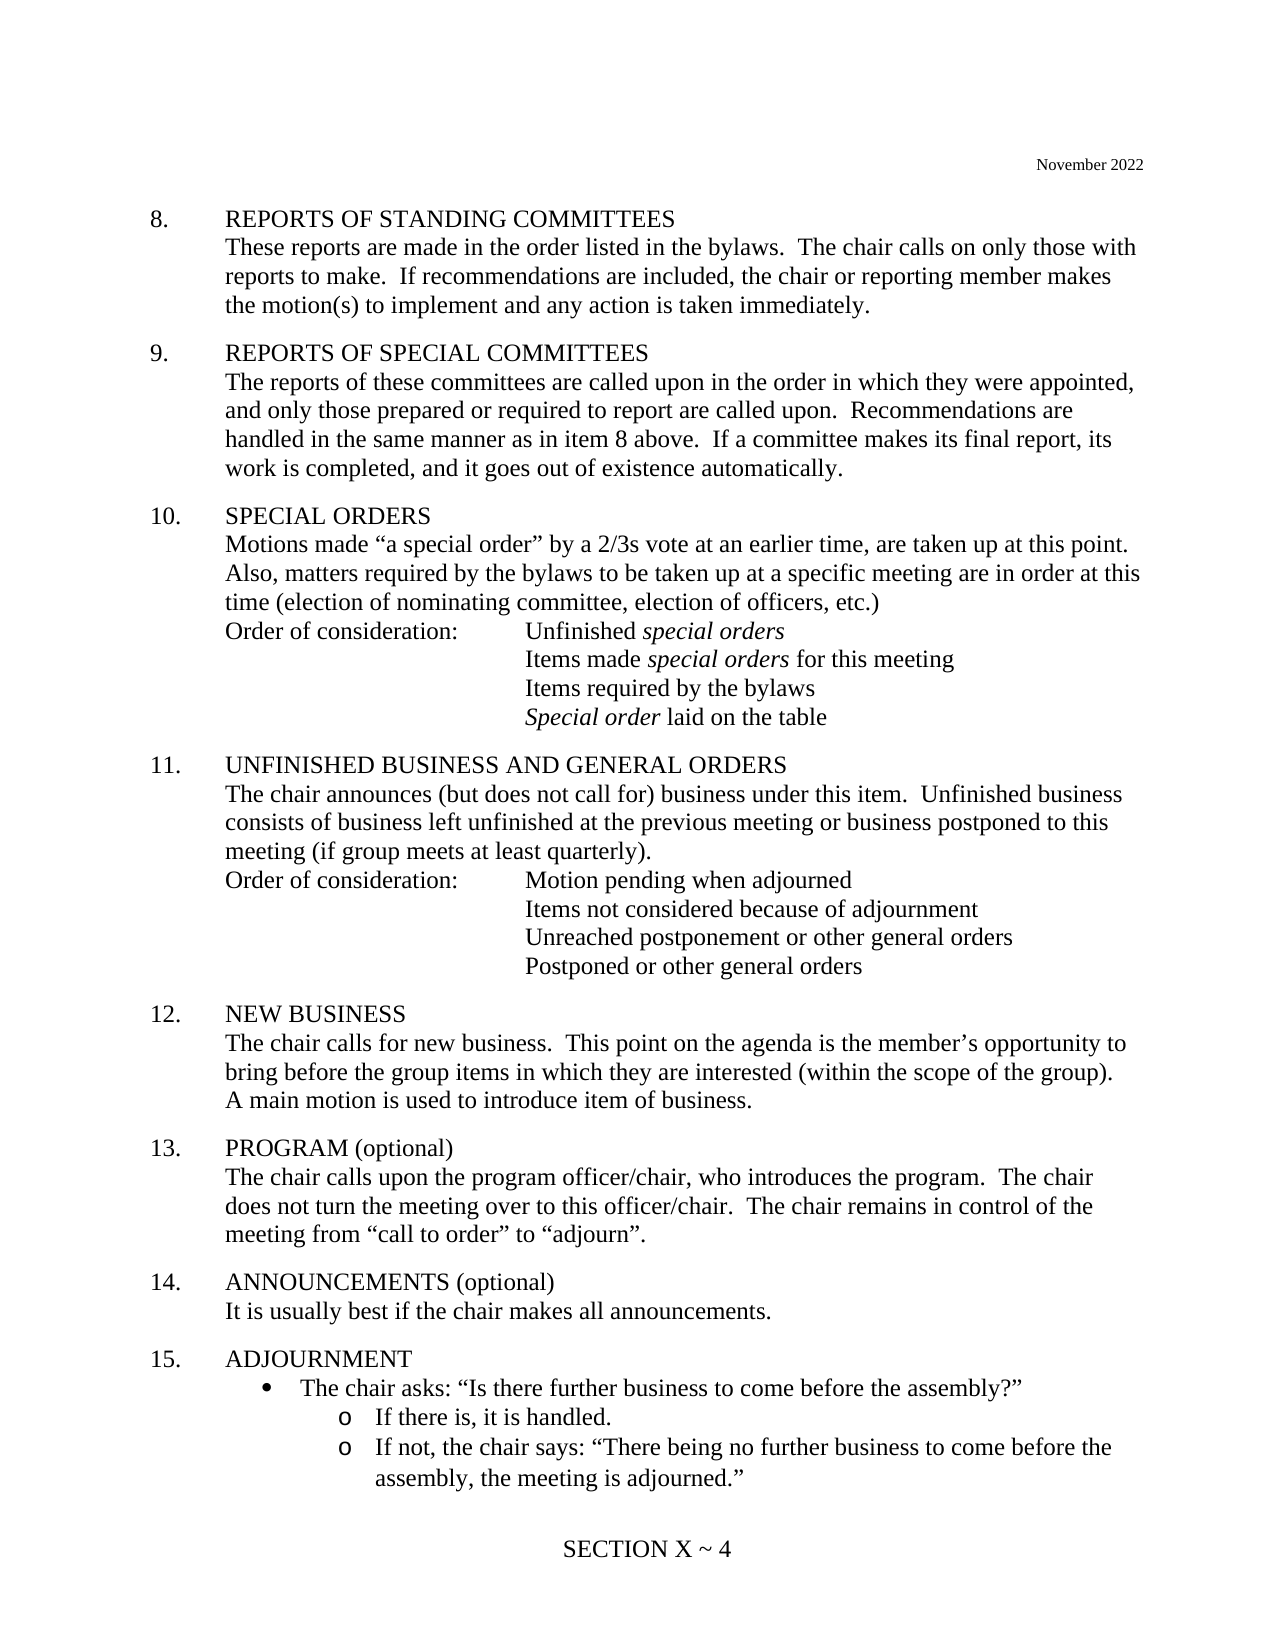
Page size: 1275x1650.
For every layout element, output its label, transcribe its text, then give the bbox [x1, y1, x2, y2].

text The chair calls upon the program officer/chair, who introduces the program. The chair does not turn the meeting over to this officer/chair. The chair remains in control of the meeting from “call to order” to “adjourn”. [225, 1162, 1144, 1248]
text The reports of these committees are called upon in the order in which they were appointed, and only those prepared or required to report are called upon. Recommendations are handled in the same manner as in item 8 above. If a committee makes its final report, its work is completed, and it goes out of existence automatically. [225, 367, 1144, 482]
text Order of consideration: Motion pending when adjourned [225, 865, 1144, 894]
text These reports are made in the order listed in the bylaws. The chair calls on only those with reports to make. If recommendations are included, the chair or reporting member makes the motion(s) to implement and any action is taken immediately. [225, 232, 1144, 319]
text Items required by the bylaws [225, 673, 1144, 702]
list If there is, it is handled. [337, 1402, 1144, 1432]
text 8. REPORTS OF STANDING COMMITTEES [150, 204, 1144, 232]
text 13. PROGRAM (optional) [150, 1133, 1144, 1162]
text 9. REPORTS OF SPECIAL COMMITTEES [150, 338, 1144, 367]
text 14. ANNOUNCEMENTS (optional) [150, 1267, 1144, 1296]
text Special order laid on the table [225, 702, 1144, 731]
list If not, the chair says: “There being no further business to come before the assembly, the meeting is adjourned.” [337, 1432, 1144, 1492]
text Motions made “a special order” by a 2/3s vote at an earlier time, are taken up at this point. Also, matters required by the bylaws to be taken up at a specific meeting are in order at this time (election of nominating committee, election of officers, etc.) [225, 529, 1144, 616]
text 11. UNFINISHED BUSINESS AND GENERAL ORDERS [150, 750, 1144, 779]
list The chair asks: “Is there further business to come before the assembly?” [262, 1373, 1144, 1402]
text The chair calls for new business. This point on the agenda is the member’s opportunity to bring before the group items in which they are interested (within the scope of the group). A main motion is used to introduce item of business. [225, 1028, 1144, 1114]
text Items made special orders for this meeting [225, 644, 1144, 673]
text Postponed or other general orders [225, 951, 1144, 980]
text Unreached postponement or other general orders [225, 922, 1144, 951]
text 10. SPECIAL ORDERS [150, 501, 1144, 529]
text Order of consideration: Unfinished special orders [225, 616, 1144, 644]
text It is usually best if the chair makes all announcements. [150, 1296, 1144, 1325]
text 15. ADJOURNMENT [150, 1344, 1144, 1373]
text The chair announces (but does not call for) business under this item. Unfinished business consists of business left unfinished at the previous meeting or business postponed to this meeting (if group meets at least quarterly). [225, 779, 1144, 865]
text 12. NEW BUSINESS [150, 999, 1144, 1028]
text Items not considered because of adjournment [225, 894, 1144, 922]
